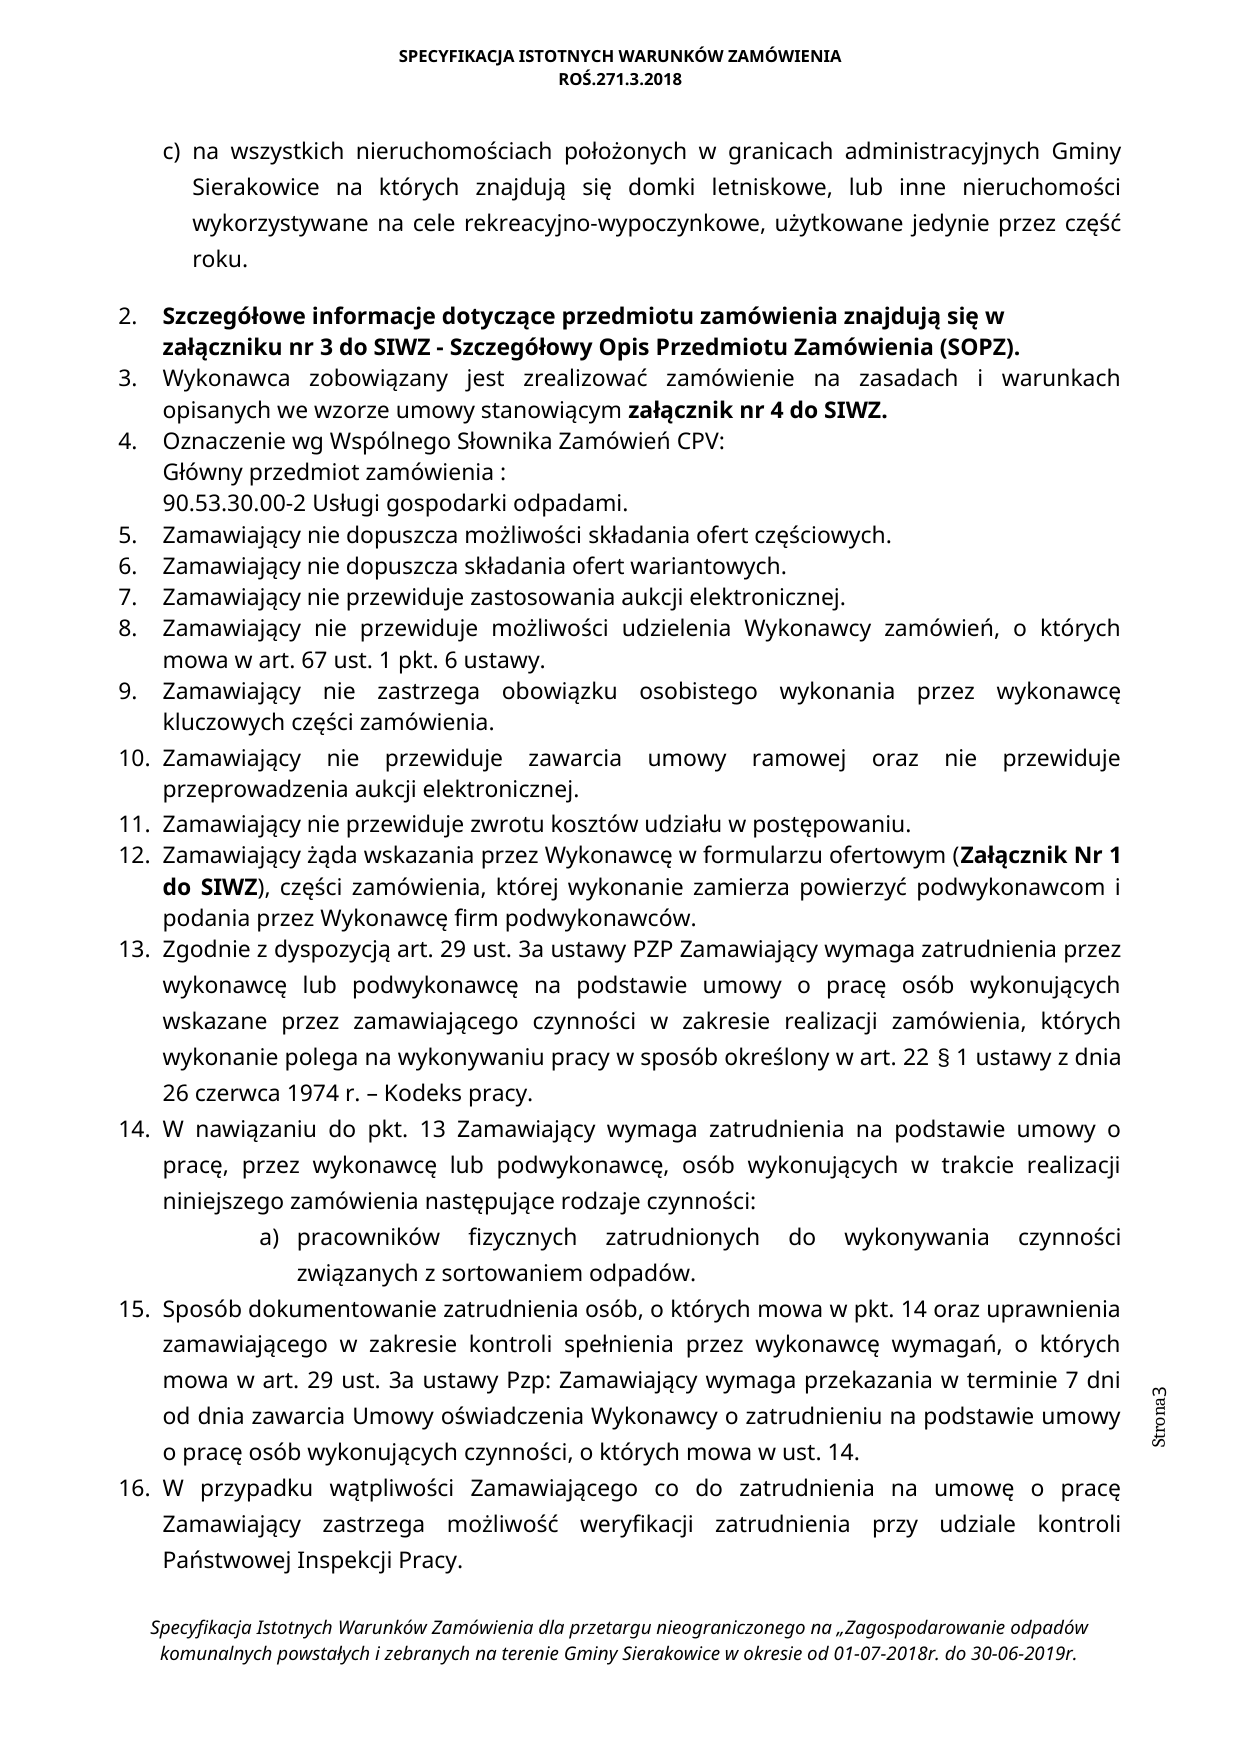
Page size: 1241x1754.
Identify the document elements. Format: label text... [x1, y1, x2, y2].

list 4. Oznaczenie wg Wspólnego Słownika Zamówień CPV: [118, 425, 1122, 456]
list 10. Zamawiający nie przewiduje zawarcia umowy ramowej oraz nie przewiduje przeprowadzenia aukcji elektronicznej. [118, 741, 1122, 804]
list 11. Zamawiający nie przewiduje zwrotu kosztów udziału w postępowaniu. [118, 808, 1122, 839]
list 9. Zamawiający nie zastrzega obowiązku osobistego wykonania przez wykonawcę kluczowych części zamówienia. [118, 675, 1122, 737]
list Główny przedmiot zamówienia : [118, 456, 1122, 487]
list na wszystkich nieruchomościach położonych w granicach administracyjnych Gminy Sierakowice na których znajdują się domki letniskowe, lub inne nieruchomości wykorzystywane na cele rekreacyjno-wypoczynkowe, użytkowane jedynie przez część roku. [162, 135, 1122, 274]
list 12. Zamawiający żąda wskazania przez Wykonawcę w formularzu ofertowym (Załącznik Nr 1 do SIWZ), części zamówienia, której wykonanie zamierza powierzyć podwykonawcom i podania przez Wykonawcę firm podwykonawców. [118, 839, 1122, 933]
text 14. W nawiązaniu do pkt. 13 Zamawiający wymaga zatrudnienia na podstawie umowy o pracę, przez wykonawcę lub podwykonawcę, osób wykonujących w trakcie realizacji niniejszego zamówienia następujące rodzaje czynności: [118, 1113, 1122, 1216]
list 5. Zamawiający nie dopuszcza możliwości składania ofert częściowych. [118, 518, 1122, 550]
list pracowników fizycznych zatrudnionych do wykonywania czynności związanych z sortowaniem odpadów. [259, 1221, 1122, 1288]
text 2. Szczegółowe informacje dotyczące przedmiotu zamówienia znajdują się w załączniku nr 3 do SIWZ - Szczegółowy Opis Przedmiotu Zamówienia (SOPZ). [118, 300, 1122, 362]
text 3. Wykonawca zobowiązany jest zrealizować zamówienie na zasadach i warunkach opisanych we wzorze umowy stanowiącym załącznik nr 4 do SIWZ. [118, 362, 1122, 425]
list 7. Zamawiający nie przewiduje zastosowania aukcji elektronicznej. [118, 581, 1122, 612]
list 90.53.30.00-2 Usługi gospodarki odpadami. [118, 487, 1122, 518]
list 6. Zamawiający nie dopuszcza składania ofert wariantowych. [118, 550, 1122, 581]
text 13. Zgodnie z dyspozycją art. 29 ust. 3a ustawy PZP Zamawiający wymaga zatrudnienia przez wykonawcę lub podwykonawcę na podstawie umowy o pracę osób wykonujących wskazane przez zamawiającego czynności w zakresie realizacji zamówienia, których wykonanie polega na wykonywaniu pracy w sposób określony w art. 22 § 1 ustawy z dnia 26 czerwca 1974 r. – Kodeks pracy. [118, 933, 1122, 1108]
list W przypadku wątpliwości Zamawiającego co do zatrudnienia na umowę o pracę Zamawiający zastrzega możliwość weryfikacji zatrudnienia przy udziale kontroli Państwowej Inspekcji Pracy. [118, 1472, 1122, 1575]
list Sposób dokumentowanie zatrudnienia osób, o których mowa w pkt. 14 oraz uprawnienia zamawiającego w zakresie kontroli spełnienia przez wykonawcę wymagań, o których mowa w art. 29 ust. 3a ustawy Pzp: Zamawiający wymaga przekazania w terminie 7 dni od dnia zawarcia Umowy oświadczenia Wykonawcy o zatrudnieniu na podstawie umowy o pracę osób wykonujących czynności, o których mowa w ust. 14. [118, 1292, 1122, 1467]
list 8. Zamawiający nie przewiduje możliwości udzielenia Wykonawcy zamówień, o których mowa w art. 67 ust. 1 pkt. 6 ustawy. [118, 612, 1122, 675]
